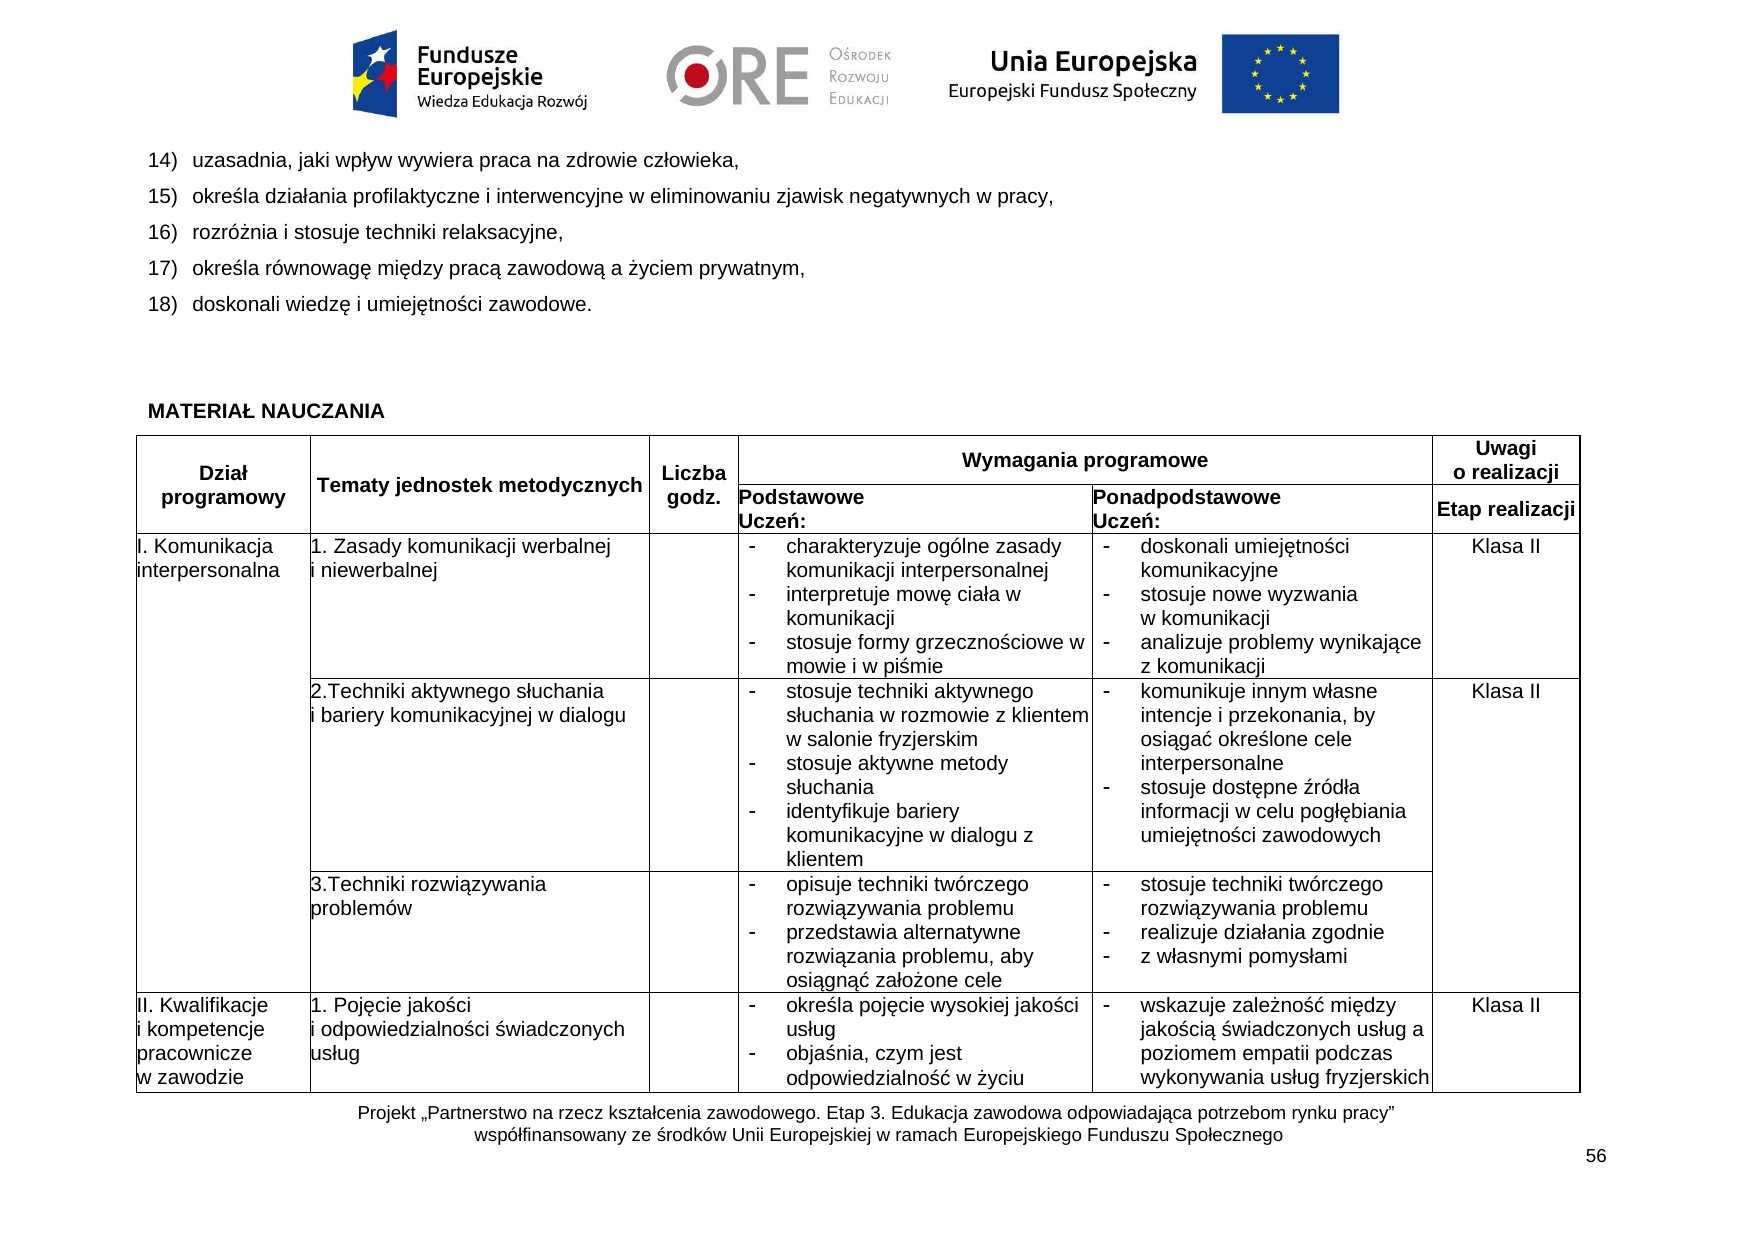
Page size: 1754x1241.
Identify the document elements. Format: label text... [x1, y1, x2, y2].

list określa działania profilaktyczne i interwencyjne w eliminowaniu zjawisk negatywnych w pracy, [148, 183, 1606, 207]
table_header Liczba godz. [650, 436, 738, 533]
table_header Uwagi o realizacji [1433, 436, 1579, 484]
table_cell 1. Zasady komunikacji werbalnej i niewerbalnej [311, 534, 649, 678]
table_cell opisuje techniki twórczego rozwiązywania problemu przedstawia alternatywne rozwiązania problemu, aby osiągnąć założone cele [739, 872, 1092, 992]
table_cell [650, 993, 738, 1092]
table_cell stosuje techniki twórczego rozwiązywania problemu realizuje działania zgodnie z własnymi pomysłami [1093, 872, 1432, 992]
table_cell Klasa II [1433, 993, 1579, 1092]
table_cell Klasa II [1433, 679, 1579, 992]
list rozróżnia i stosuje techniki relaksacyjne, [148, 219, 1606, 243]
list określa równowagę między pracą zawodową a życiem prywatnym, [148, 255, 1606, 279]
table_cell 3.Techniki rozwiązywania problemów [311, 872, 649, 992]
table_cell [650, 872, 738, 992]
list doskonali wiedzę i umiejętności zawodowe. [148, 291, 1606, 315]
table_cell wskazuje zależność między jakością świadczonych usług a poziomem empatii podczas wykonywania usług fryzjerskich [1093, 993, 1432, 1092]
table_cell komunikuje innym własne intencje i przekonania, by osiągać określone cele interpersonalne stosuje dostępne źródła informacji w celu pogłębiania umiejętności zawodowych [1093, 679, 1432, 871]
table_cell [650, 679, 738, 871]
table_header Dział programowy [137, 436, 310, 533]
table_cell 1. Pojęcie jakości i odpowiedzialności świadczonych usług [311, 993, 649, 1092]
text MATERIAŁ NAUCZANIA [148, 399, 1606, 423]
table_cell Klasa II [1433, 534, 1579, 678]
table_cell [650, 534, 738, 678]
table_cell Podstawowe Uczeń: [739, 485, 1092, 533]
table_cell I. Komunikacja interpersonalna [137, 534, 310, 992]
table_cell 2.Techniki aktywnego słuchania i bariery komunikacyjnej w dialogu [311, 679, 649, 871]
table_cell stosuje techniki aktywnego słuchania w rozmowie z klientem w salonie fryzjerskim stosuje aktywne metody słuchania identyfikuje bariery komunikacyjne w dialogu z klientem [739, 679, 1092, 871]
table_cell określa pojęcie wysokiej jakości usług objaśnia, czym jest odpowiedzialność w życiu zawodowym [739, 993, 1092, 1092]
table_cell charakteryzuje ogólne zasady komunikacji interpersonalnej interpretuje mowę ciała w komunikacji stosuje formy grzecznościowe w mowie i w piśmie [739, 534, 1092, 678]
table_cell doskonali umiejętności komunikacyjne stosuje nowe wyzwania w komunikacji analizuje problemy wynikające z komunikacji [1093, 534, 1432, 678]
table_cell II. Kwalifikacje i kompetencje pracownicze w zawodzie [137, 993, 310, 1092]
table_cell Etap realizacji [1433, 485, 1579, 533]
table_cell Ponadpodstawowe Uczeń: [1093, 485, 1432, 533]
list uzasadnia, jaki wpływ wywiera praca na zdrowie człowieka, [148, 148, 1606, 172]
table_header Tematy jednostek metodycznych [311, 436, 649, 533]
picture [331, 8, 1366, 139]
table_header Wymagania programowe [739, 436, 1432, 484]
